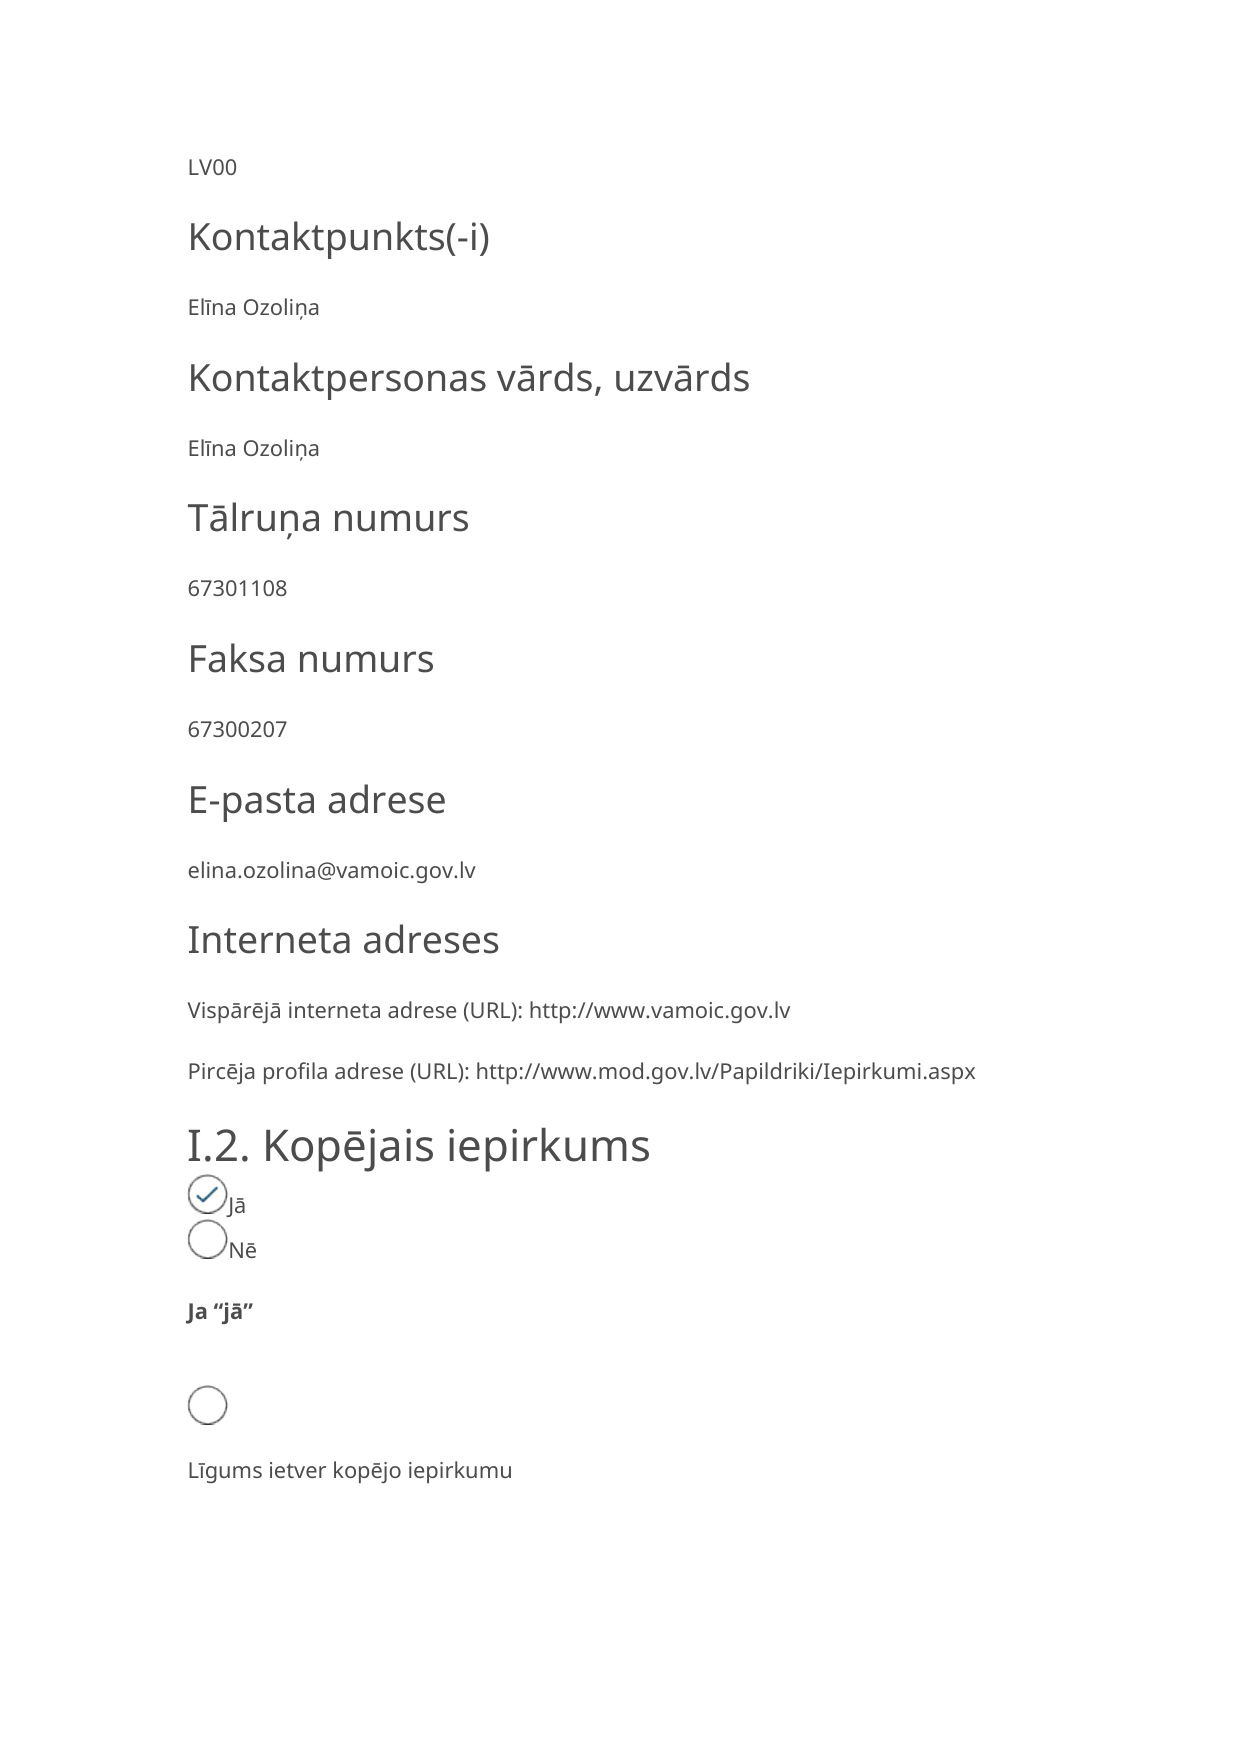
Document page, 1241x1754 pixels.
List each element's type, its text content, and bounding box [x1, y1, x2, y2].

text Interneta adreses [187, 913, 1053, 964]
text 67301108 [187, 572, 1053, 603]
text Elīna Ozoliņa [187, 291, 1053, 322]
picture [187, 1385, 229, 1425]
text Elīna Ozoliņa [187, 431, 1053, 462]
picture [187, 1219, 229, 1259]
text I.2. Kopējais iepirkums [187, 1114, 1053, 1174]
text Kontaktpunkts(-i) [187, 210, 1053, 261]
text Ja “jā” [187, 1294, 1053, 1325]
text Kontaktpersonas vārds, uzvārds [187, 351, 1053, 402]
text Tālruņa numurs [187, 492, 1053, 543]
text Faksa numurs [187, 632, 1053, 683]
text Jā [187, 1174, 1053, 1219]
text Nē [187, 1219, 1053, 1265]
text Pircēja profila adrese (URL): http://www.mod.gov.lv/Papildriki/Iepirkumi.aspx [187, 1054, 1053, 1085]
text Vispārējā interneta adrese (URL): http://www.vamoic.gov.lv [187, 994, 1053, 1025]
text Līgums ietver kopējo iepirkumu [187, 1454, 1053, 1485]
text 67300207 [187, 712, 1053, 744]
text E-pasta adrese [187, 773, 1053, 824]
text LV00 [187, 150, 1053, 181]
text elina.ozolina@vamoic.gov.lv [187, 853, 1053, 884]
picture [187, 1174, 229, 1214]
